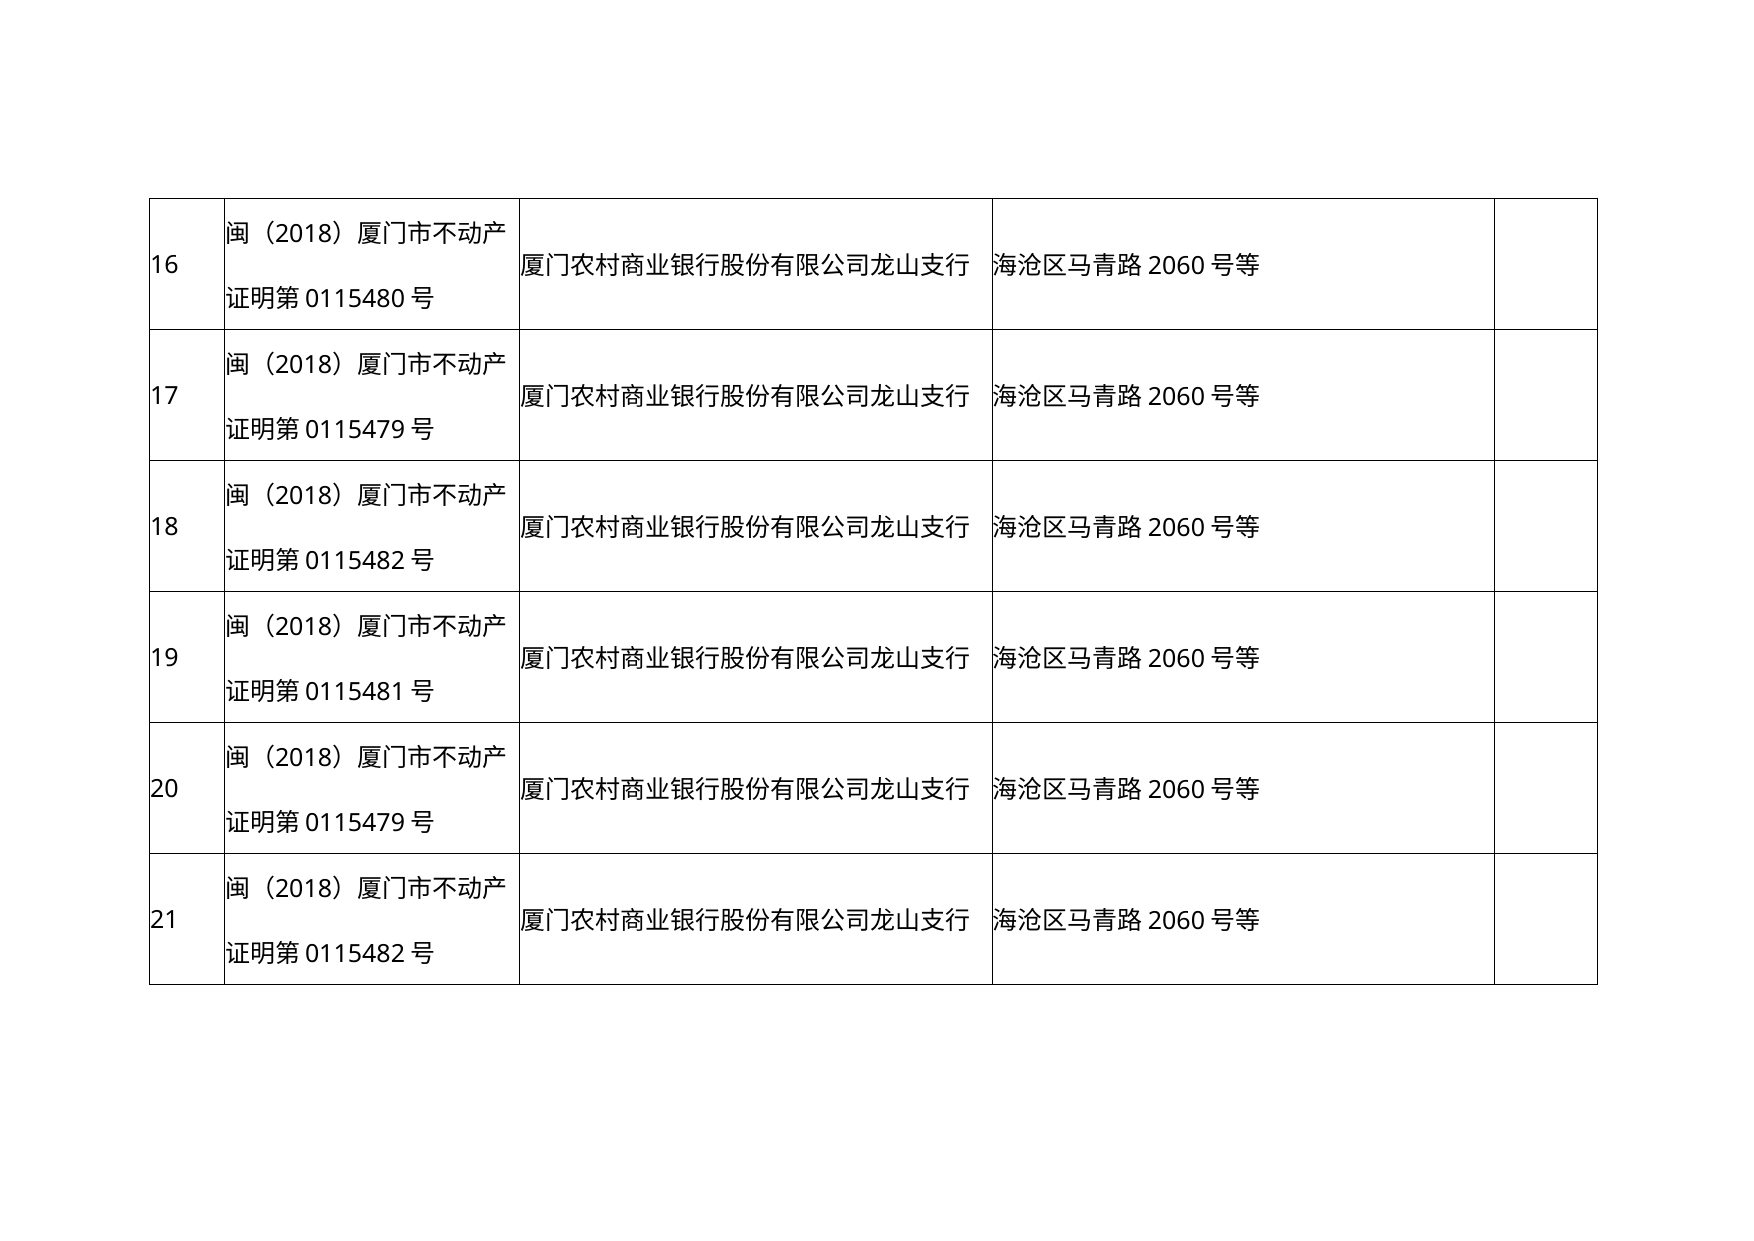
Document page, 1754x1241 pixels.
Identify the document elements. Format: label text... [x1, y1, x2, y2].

table_cell 厦门农村商业银行股份有限公司龙山支行 [520, 592, 992, 722]
table_cell 闽（2018）厦门市不动产证明第0115482号 [225, 461, 519, 591]
table_cell 厦门农村商业银行股份有限公司龙山支行 [520, 199, 992, 329]
table_cell 闽（2018）厦门市不动产证明第0115479号 [225, 330, 519, 460]
table_cell 21 [150, 854, 224, 984]
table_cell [225, 199, 519, 329]
table_cell 海沧区马青路2060号等 [993, 723, 1494, 853]
table_cell 20 [150, 723, 224, 853]
table_cell 海沧区马青路2060号等 [993, 199, 1494, 329]
table_cell 海沧区马青路2060号等 [993, 330, 1494, 460]
table_cell [1495, 461, 1597, 591]
table_cell [1495, 854, 1597, 984]
table_cell [1495, 330, 1597, 460]
table_cell 厦门农村商业银行股份有限公司龙山支行 [520, 461, 992, 591]
table_cell 16 [150, 199, 224, 329]
table_cell [1495, 592, 1597, 722]
table_cell 闽（2018）厦门市不动产证明第0115479号 [225, 723, 519, 853]
table_cell 海沧区马青路2060号等 [993, 461, 1494, 591]
table_cell 闽（2018）厦门市不动产证明第0115482号 [225, 854, 519, 984]
table_cell 厦门农村商业银行股份有限公司龙山支行 [520, 723, 992, 853]
table_cell 厦门农村商业银行股份有限公司龙山支行 [520, 330, 992, 460]
table_cell 海沧区马青路2060号等 [993, 854, 1494, 984]
table_cell [1495, 199, 1597, 329]
table_cell 19 [150, 592, 224, 722]
table_cell 海沧区马青路2060号等 [993, 592, 1494, 722]
table_cell 18 [150, 461, 224, 591]
table_cell 厦门农村商业银行股份有限公司龙山支行 [520, 854, 992, 984]
table_cell 17 [150, 330, 224, 460]
table_cell 闽（2018）厦门市不动产证明第0115481号 [225, 592, 519, 722]
table_cell [1495, 723, 1597, 853]
